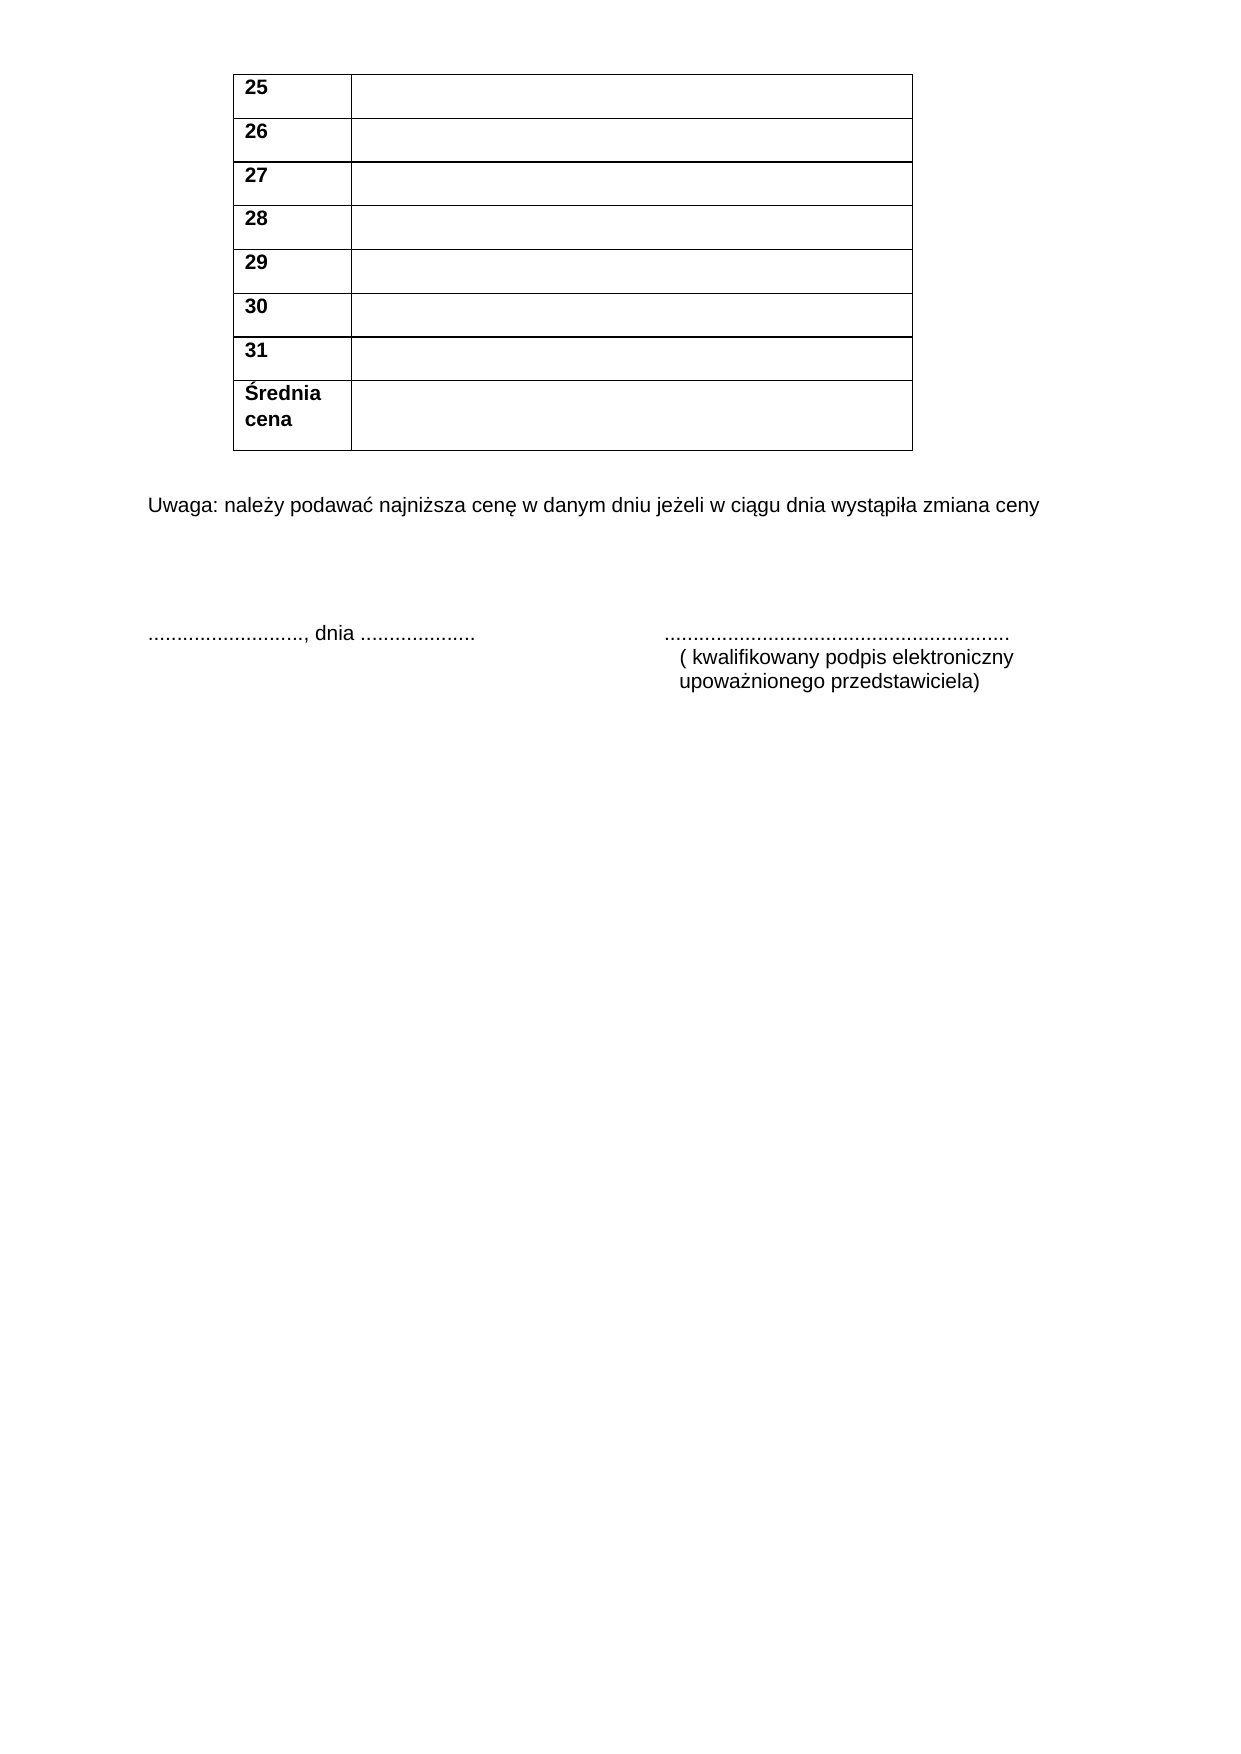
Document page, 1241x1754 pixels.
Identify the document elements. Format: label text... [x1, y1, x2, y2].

table_cell [352, 75, 912, 118]
table_cell 26 [234, 119, 351, 161]
table_cell Średnia cena [234, 381, 351, 450]
table_cell 28 [234, 206, 351, 249]
table_cell [352, 206, 912, 249]
table_cell 31 [234, 338, 351, 380]
table_cell [352, 338, 912, 380]
table_cell 27 [234, 163, 351, 205]
table_cell [352, 163, 912, 205]
text ..........................., dnia .................... ............................................................ [148, 621, 1093, 645]
table_cell [352, 294, 912, 336]
table_cell 29 [234, 250, 351, 293]
text ( kwalifikowany podpis elektroniczny upoważnionego przedstawiciela) [207, 645, 1093, 693]
table_cell [352, 119, 912, 161]
table_cell 25 [234, 75, 351, 118]
text Uwaga: należy podawać najniższa cenę w danym dniu jeżeli w ciągu dnia wystąpiła zmiana ceny [148, 493, 1093, 517]
table_cell [352, 250, 912, 293]
table_cell 30 [234, 294, 351, 336]
table_cell [352, 381, 912, 450]
